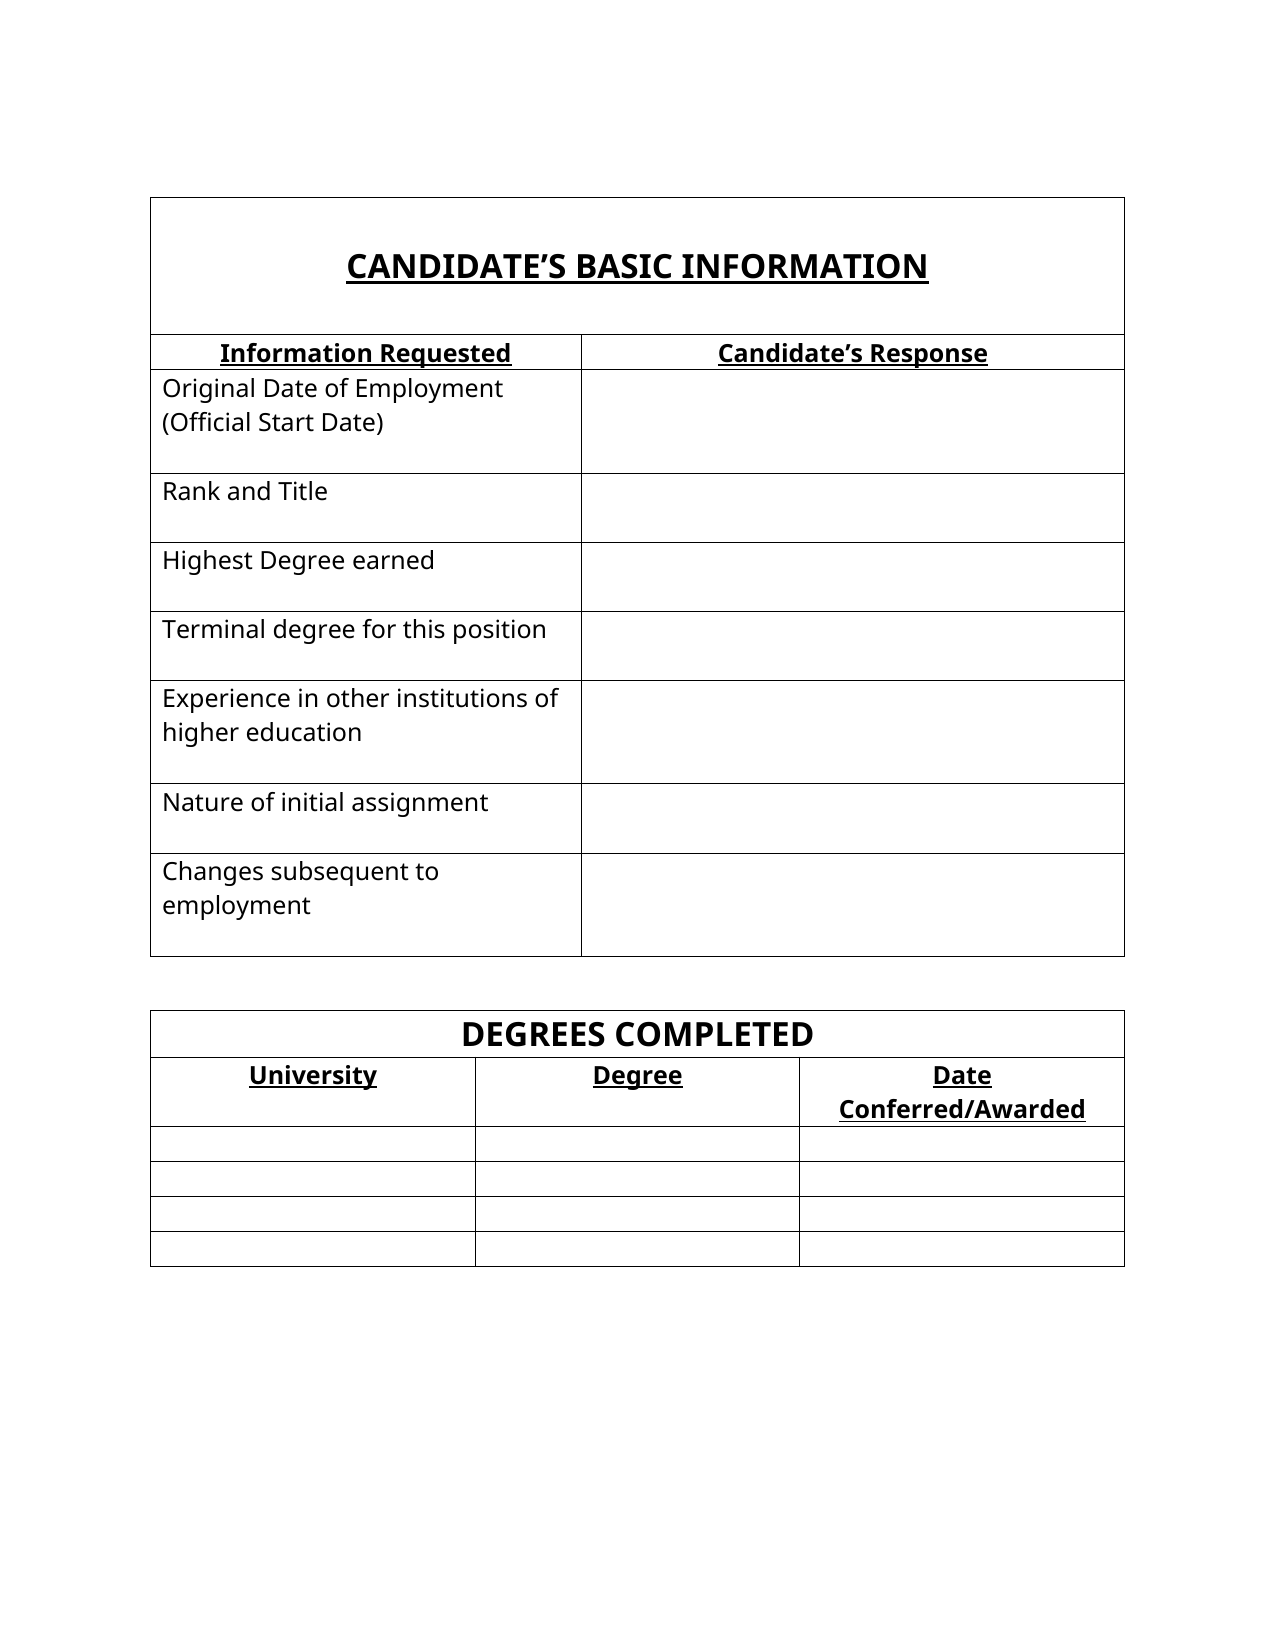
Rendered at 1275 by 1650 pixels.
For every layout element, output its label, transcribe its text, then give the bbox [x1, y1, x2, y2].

table_cell Information Requested [151, 335, 581, 369]
table_cell [151, 1197, 475, 1231]
table_cell [151, 1232, 475, 1266]
table_cell Candidate’s Response [582, 335, 1124, 369]
table_cell [800, 1197, 1124, 1231]
table_cell [582, 474, 1124, 542]
table_cell Experience in other institutions of higher education [151, 681, 581, 783]
table_cell [582, 681, 1124, 783]
table_cell [582, 370, 1124, 472]
table_cell Terminal degree for this position [151, 612, 581, 680]
table_cell Original Date of Employment (Official Start Date) [151, 370, 581, 472]
table_cell [800, 1127, 1124, 1161]
table_cell [800, 1162, 1124, 1196]
table_cell [476, 1162, 799, 1196]
table_cell [582, 543, 1124, 611]
table_cell [582, 854, 1124, 956]
table_header DEGREES COMPLETED [151, 1011, 1124, 1057]
table_cell Degree [476, 1058, 799, 1126]
table_cell [476, 1232, 799, 1266]
table_cell [476, 1127, 799, 1161]
table_cell [582, 612, 1124, 680]
table_cell Rank and Title [151, 474, 581, 542]
table_cell [476, 1197, 799, 1231]
table_cell Changes subsequent to employment [151, 854, 581, 956]
table_cell University [151, 1058, 475, 1126]
table_cell Nature of initial assignment [151, 784, 581, 852]
table_cell [582, 784, 1124, 852]
table_cell Highest Degree earned [151, 543, 581, 611]
table_cell [151, 1127, 475, 1161]
table_cell [151, 1162, 475, 1196]
table_cell Date Conferred/Awarded [800, 1058, 1124, 1126]
table_header CANDIDATE’S BASIC INFORMATION [151, 198, 1124, 334]
table_cell [800, 1232, 1124, 1266]
